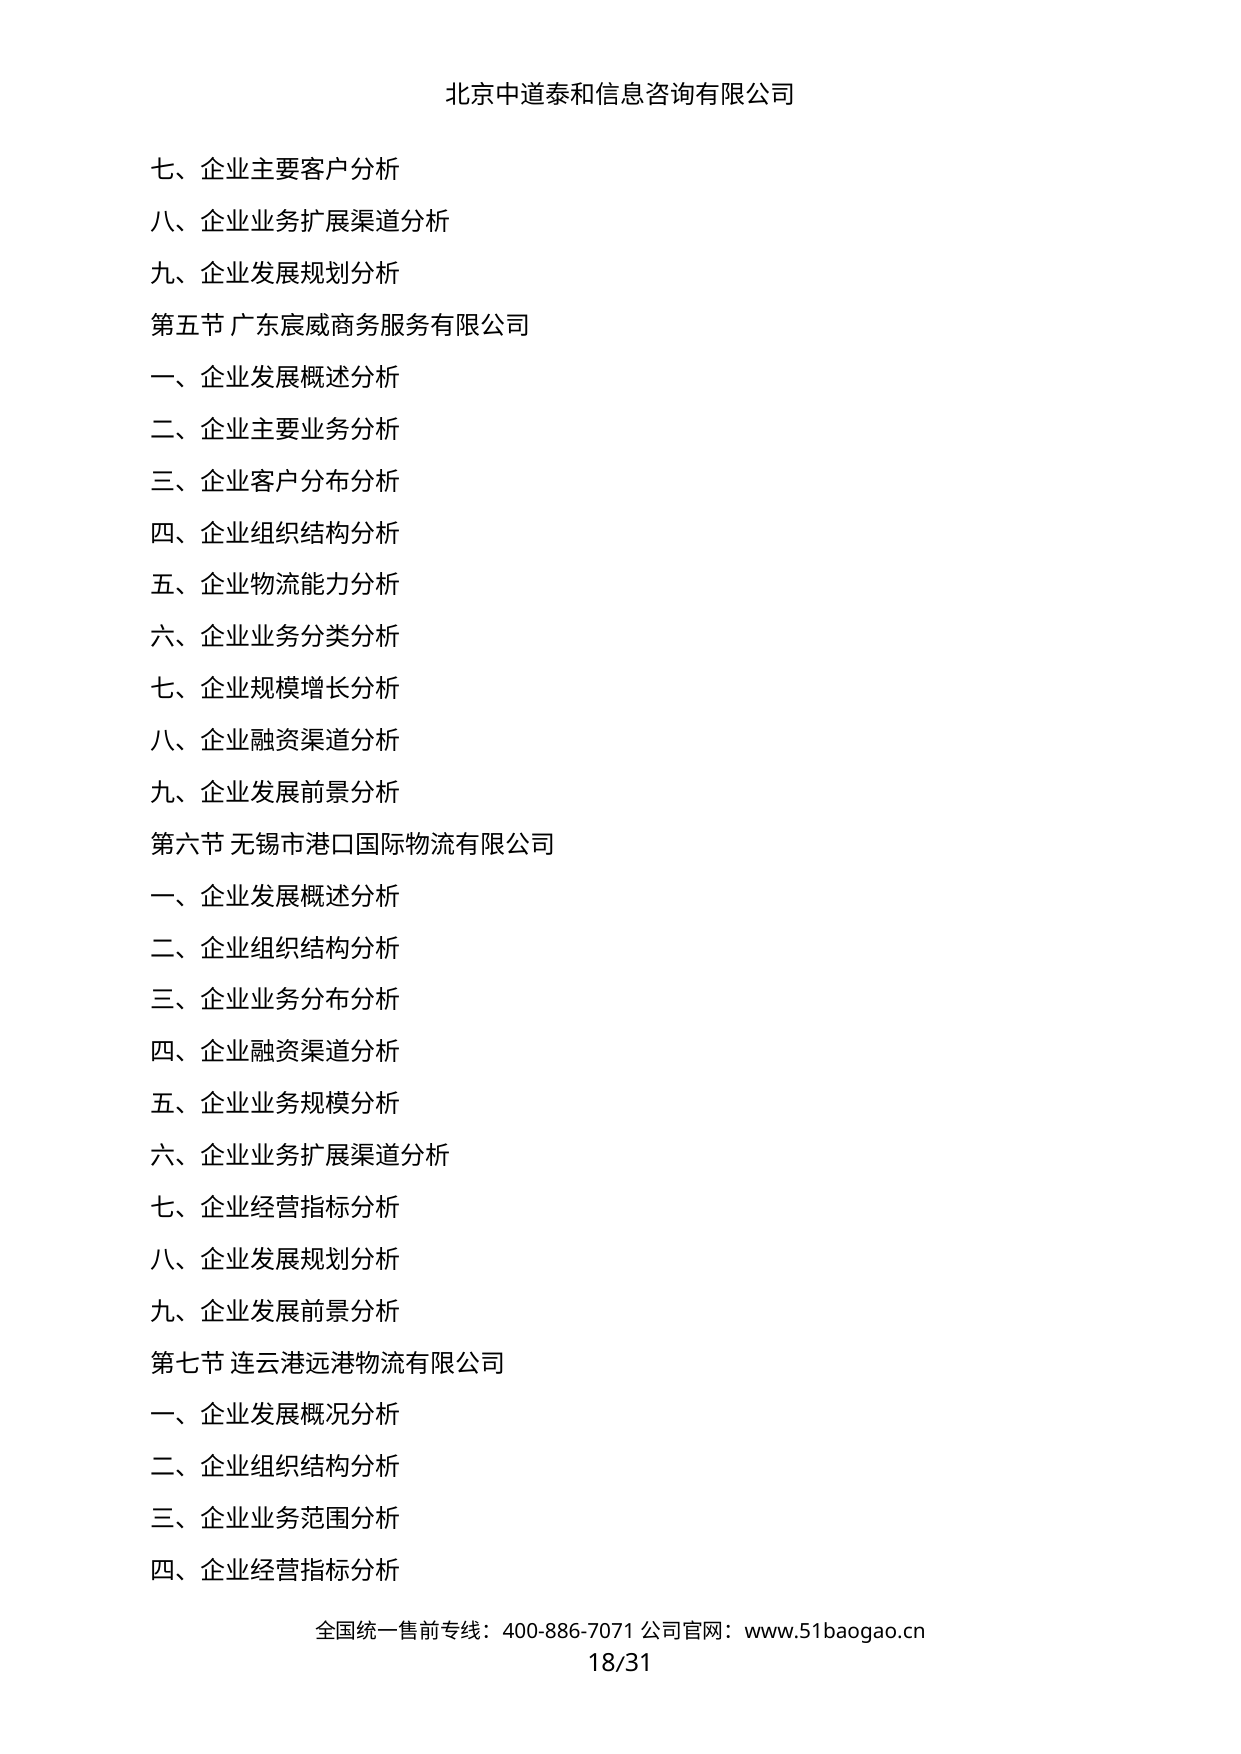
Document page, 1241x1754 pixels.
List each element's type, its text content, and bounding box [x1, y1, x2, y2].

text 九、企业发展前景分析 [150, 772, 1090, 809]
text 第五节 广东宸威商务服务有限公司 [150, 306, 1090, 342]
text 四、企业组织结构分析 [150, 513, 1090, 549]
text 二、企业组织结构分析 [150, 1447, 1090, 1483]
text 二、企业组织结构分析 [150, 928, 1090, 964]
text 四、企业融资渠道分析 [150, 1032, 1090, 1068]
text 第七节 连云港远港物流有限公司 [150, 1343, 1090, 1379]
text 八、企业融资渠道分析 [150, 721, 1090, 757]
text 八、企业发展规划分析 [150, 1239, 1090, 1276]
text 二、企业主要业务分析 [150, 409, 1090, 446]
text 九、企业发展规划分析 [150, 254, 1090, 290]
text 八、企业业务扩展渠道分析 [150, 202, 1090, 238]
text 七、企业规模增长分析 [150, 669, 1090, 705]
text 第六节 无锡市港口国际物流有限公司 [150, 824, 1090, 861]
text 一、企业发展概况分析 [150, 1395, 1090, 1431]
text 五、企业业务规模分析 [150, 1084, 1090, 1120]
text 六、企业业务分类分析 [150, 617, 1090, 653]
text 一、企业发展概述分析 [150, 876, 1090, 912]
text 三、企业业务分布分析 [150, 980, 1090, 1016]
text 一、企业发展概述分析 [150, 357, 1090, 394]
text 三、企业业务范围分析 [150, 1499, 1090, 1535]
text 五、企业物流能力分析 [150, 565, 1090, 601]
text 三、企业客户分布分析 [150, 461, 1090, 497]
text 七、企业主要客户分析 [150, 150, 1090, 186]
text 七、企业经营指标分析 [150, 1187, 1090, 1224]
text 四、企业经营指标分析 [150, 1551, 1090, 1587]
text 九、企业发展前景分析 [150, 1291, 1090, 1327]
text 六、企业业务扩展渠道分析 [150, 1136, 1090, 1172]
